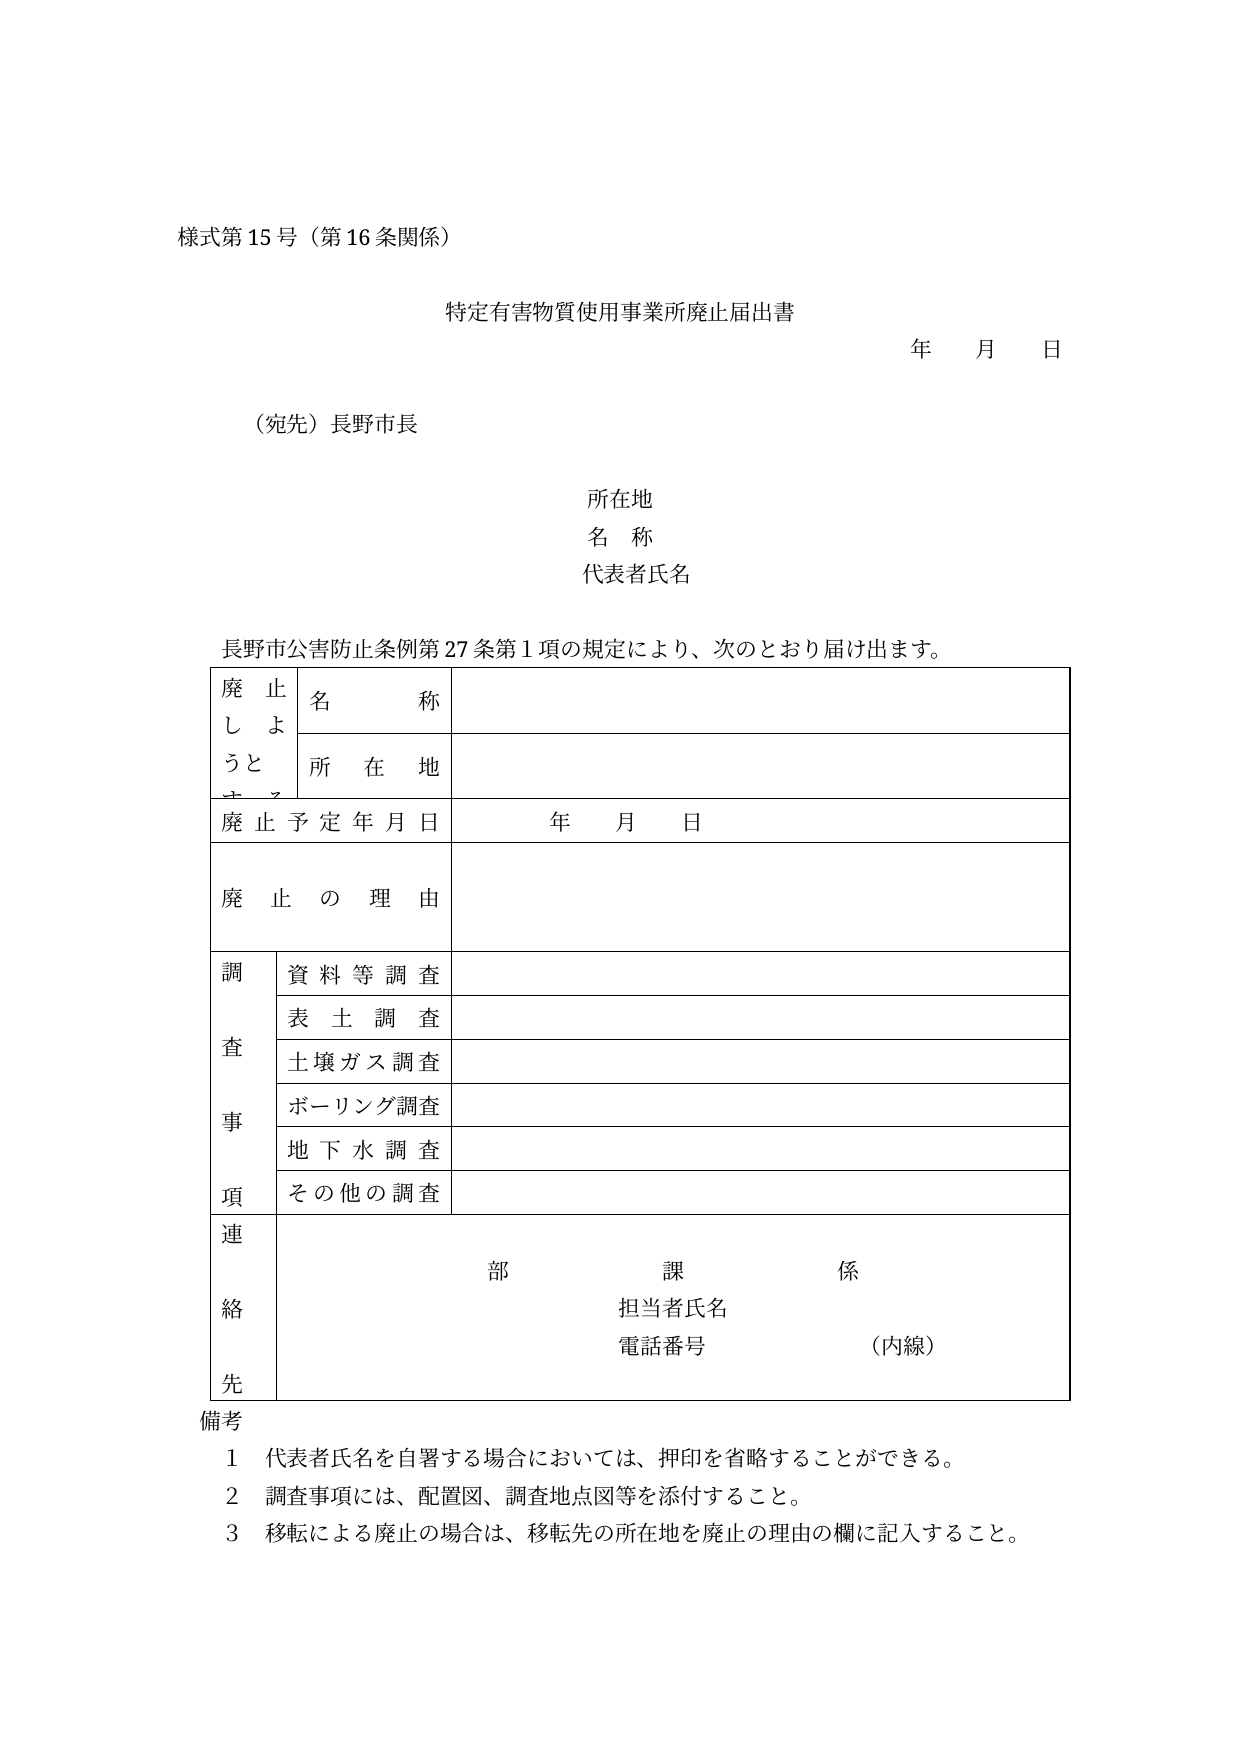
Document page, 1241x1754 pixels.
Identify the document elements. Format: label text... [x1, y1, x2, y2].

table_cell 土壌ガス調査 [277, 1040, 451, 1082]
table_cell 表土調査 [277, 996, 451, 1039]
table_cell その他の調査 [277, 1171, 451, 1214]
text 名 称 [177, 517, 1063, 554]
table_cell 廃止の理由 [211, 843, 451, 951]
text 様式第15号（第16条関係） [177, 217, 1063, 254]
table_cell [452, 1084, 1069, 1126]
text １ 代表者氏名を自署する場合においては、押印を省略することができる。 [177, 1439, 1063, 1476]
text 特定有害物質使用事業所廃止届出書 [177, 292, 1063, 329]
table_header 廃止しようと する事業所 [211, 668, 297, 798]
table_header [452, 668, 1069, 732]
table_cell 地下水調査 [277, 1127, 451, 1170]
table_cell 調 査 事 項 [211, 952, 276, 1214]
text ２ 調査事項には、配置図、調査地点図等を添付すること。 [177, 1476, 1063, 1514]
table_cell ボーリング調査 [277, 1084, 451, 1126]
table_cell 年 月 日 [452, 799, 1069, 842]
table_cell [452, 734, 1069, 798]
table_cell [452, 1040, 1069, 1082]
text 代表者氏名 印 [177, 554, 1063, 592]
text 備考 [177, 1401, 1063, 1439]
text 年 月 日 [177, 329, 1063, 367]
table_cell [452, 1127, 1069, 1170]
text （宛先）長野市長 [177, 404, 1063, 442]
text 長野市公害防止条例第27条第１項の規定により、次のとおり届け出ます。 [177, 629, 1063, 667]
table_cell 連 絡 先 [211, 1215, 276, 1400]
table_cell [452, 1171, 1069, 1214]
table_cell 所在地 [298, 734, 451, 798]
table_cell 廃止予定年月日 [211, 799, 451, 842]
table_cell [452, 843, 1069, 951]
table_cell 資料等調査 [277, 952, 451, 995]
table_cell [452, 952, 1069, 995]
table_header 名称 [298, 668, 451, 732]
table_cell [452, 996, 1069, 1039]
table_cell 部 課 係 担当者氏名 電話番号 （内線） [277, 1215, 1069, 1400]
text 所在地 [177, 479, 1063, 517]
text ３ 移転による廃止の場合は、移転先の所在地を廃止の理由の欄に記入すること。 [177, 1514, 1063, 1551]
